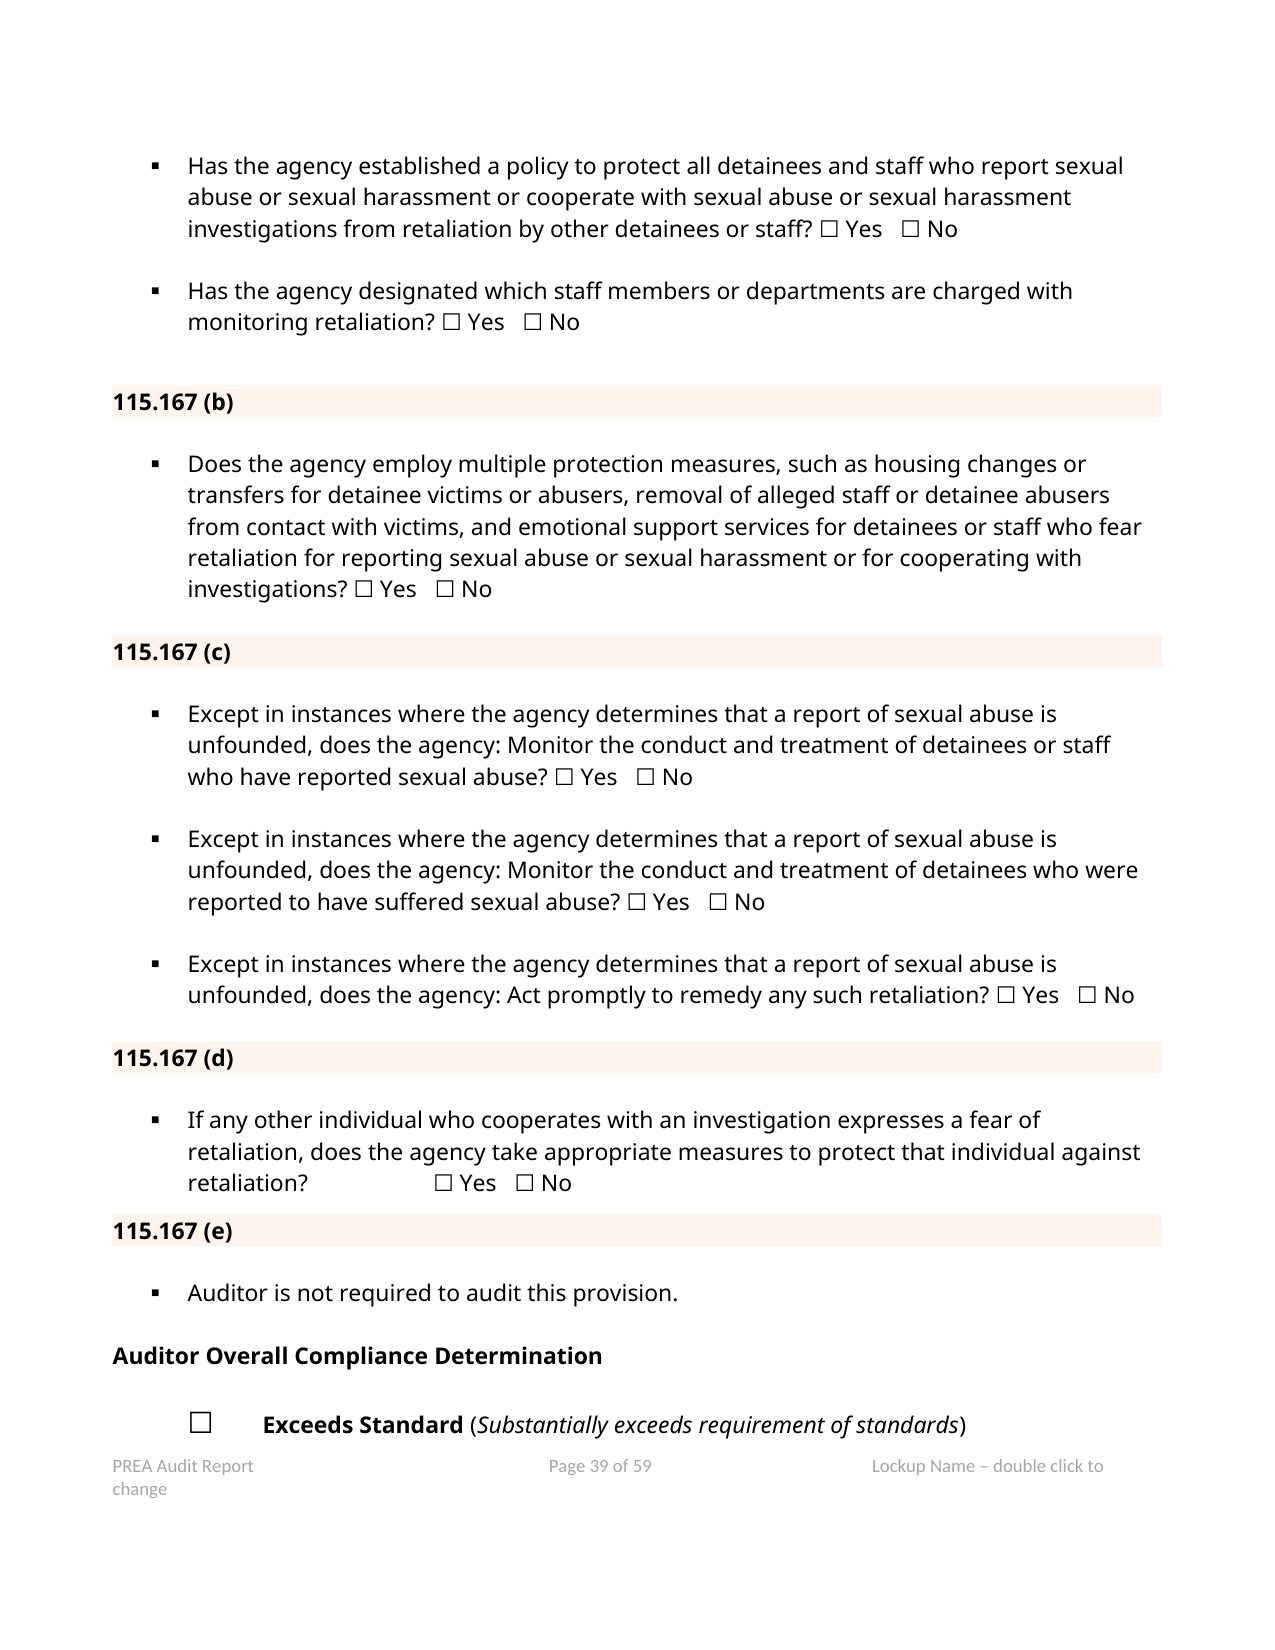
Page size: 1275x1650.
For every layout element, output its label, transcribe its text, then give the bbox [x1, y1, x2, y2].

list Auditor is not required to audit this provision. [150, 1277, 1162, 1308]
list Does the agency employ multiple protection measures, such as housing changes or transfers for detainee victims or abusers, removal of alleged staff or detainee abusers from contact with victims, and emotional support services for detainees or staff who fear retaliation for reporting sexual abuse or sexual harassment or for cooperating with investigations? Yes No [150, 448, 1162, 604]
list Except in instances where the agency determines that a report of sexual abuse is unfounded, does the agency: Act promptly to remedy any such retaliation? Yes No [150, 948, 1162, 1010]
list Has the agency designated which staff members or departments are charged with monitoring retaliation? Yes No [150, 275, 1162, 337]
text Exceeds Standard (Substantially exceeds requirement of standards) [187, 1402, 1162, 1442]
text 115.167 (b) [112, 385, 1162, 417]
list Has the agency established a policy to protect all detainees and staff who report sexual abuse or sexual harassment or cooperate with sexual abuse or sexual harassment investigations from retaliation by other detainees or staff? Yes No [150, 150, 1162, 244]
text 115.167 (d) [112, 1042, 1162, 1073]
text 115.167 (e) [112, 1214, 1162, 1246]
text 115.167 (c) [112, 635, 1162, 667]
list If any other individual who cooperates with an investigation expresses a fear of retaliation, does the agency take appropriate measures to protect that individual against retaliation? Yes No [150, 1104, 1162, 1198]
text Auditor Overall Compliance Determination [112, 1339, 1162, 1371]
list Except in instances where the agency determines that a report of sexual abuse is unfounded, does the agency: Monitor the conduct and treatment of detainees who were reported to have suffered sexual abuse? Yes No [150, 823, 1162, 917]
list Except in instances where the agency determines that a report of sexual abuse is unfounded, does the agency: Monitor the conduct and treatment of detainees or staff who have reported sexual abuse? Yes No [150, 698, 1162, 792]
